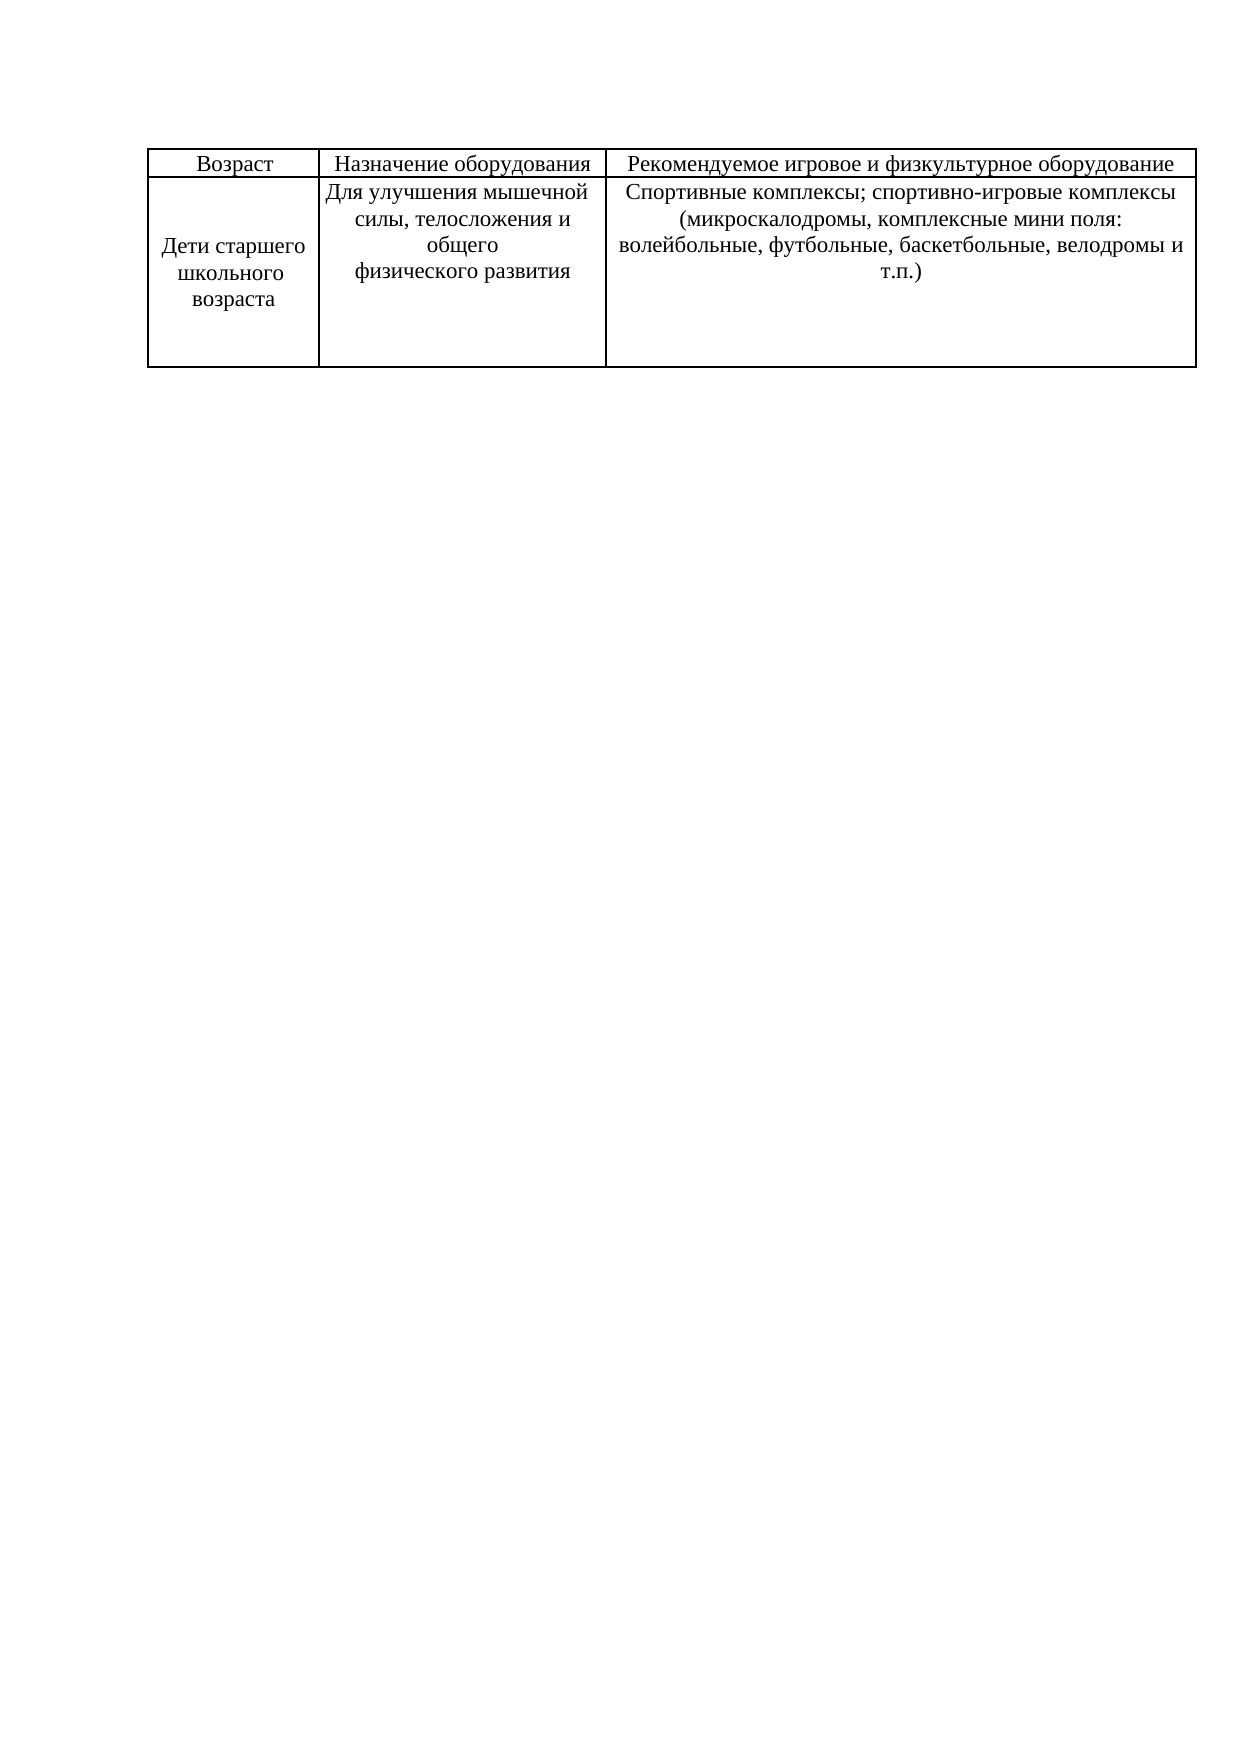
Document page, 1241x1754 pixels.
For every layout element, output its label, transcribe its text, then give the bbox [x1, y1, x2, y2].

table_header Возраст [149, 150, 318, 176]
table_header Назначение оборудования [320, 150, 605, 176]
table_header Рекомендуемое игровое и физкультурное оборудование [607, 150, 1195, 176]
table_cell Для улучшения мышечной силы, телосложения и общего физического развития [320, 178, 605, 366]
table_cell Дети старшего школьного возраста [149, 178, 318, 366]
table_cell Спортивные комплексы; спортивно-игровые комплексы (микроскалодромы, комплексные мини поля: волейбольные, футбольные, баскетбольные, велодромы и т.п.) [607, 178, 1195, 366]
